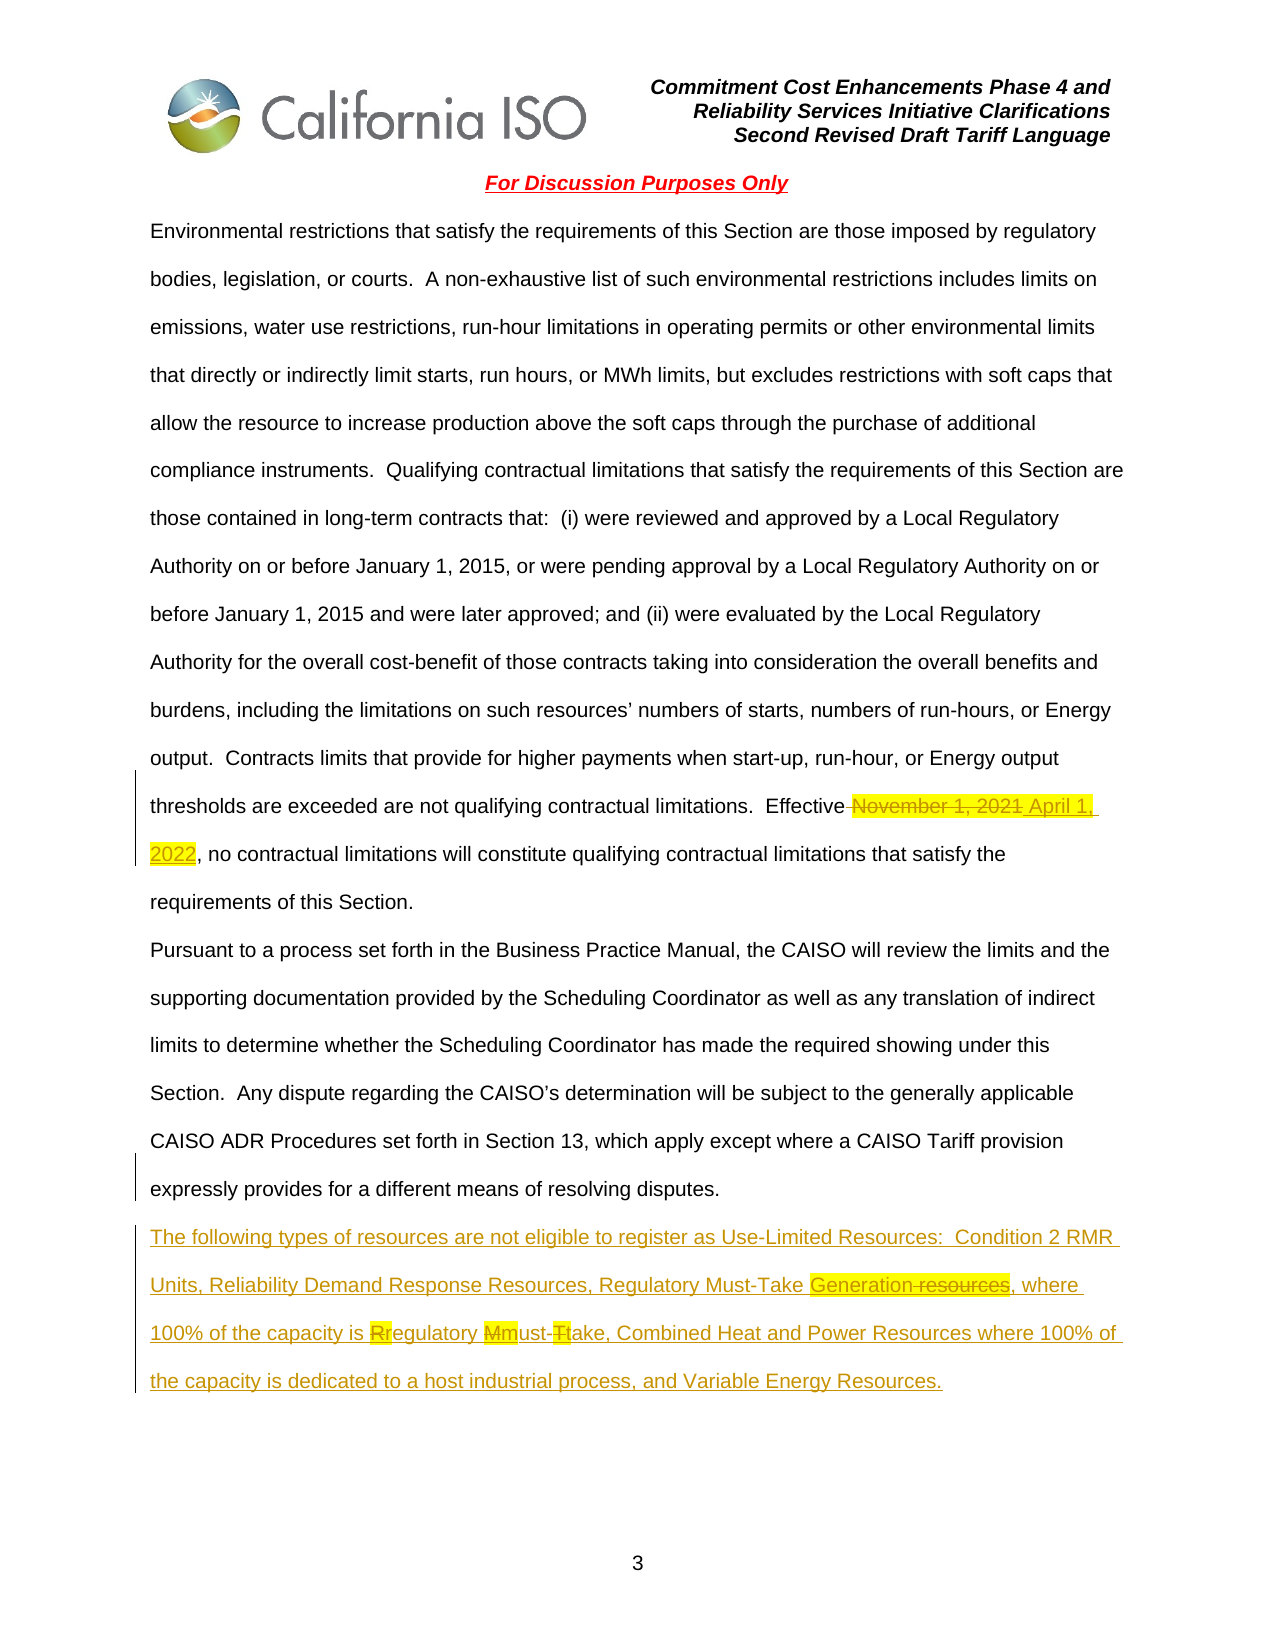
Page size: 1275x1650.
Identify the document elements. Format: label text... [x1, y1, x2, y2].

text Pursuant to a process set forth in the Business Practice Manual, the CAISO will review the limits and the supporting documentation provided by the Scheduling Coordinator as well as any translation of indirect limits to determine whether the Scheduling Coordinator has made the required showing under this Section. Any dispute regarding the CAISO’s determination will be subject to the generally applicable CAISO ADR Procedures set forth in Section 13, which apply except where a CAISO Tariff provision expressly provides for a different means of resolving disputes. [150, 937, 1125, 1201]
picture [161, 75, 591, 156]
